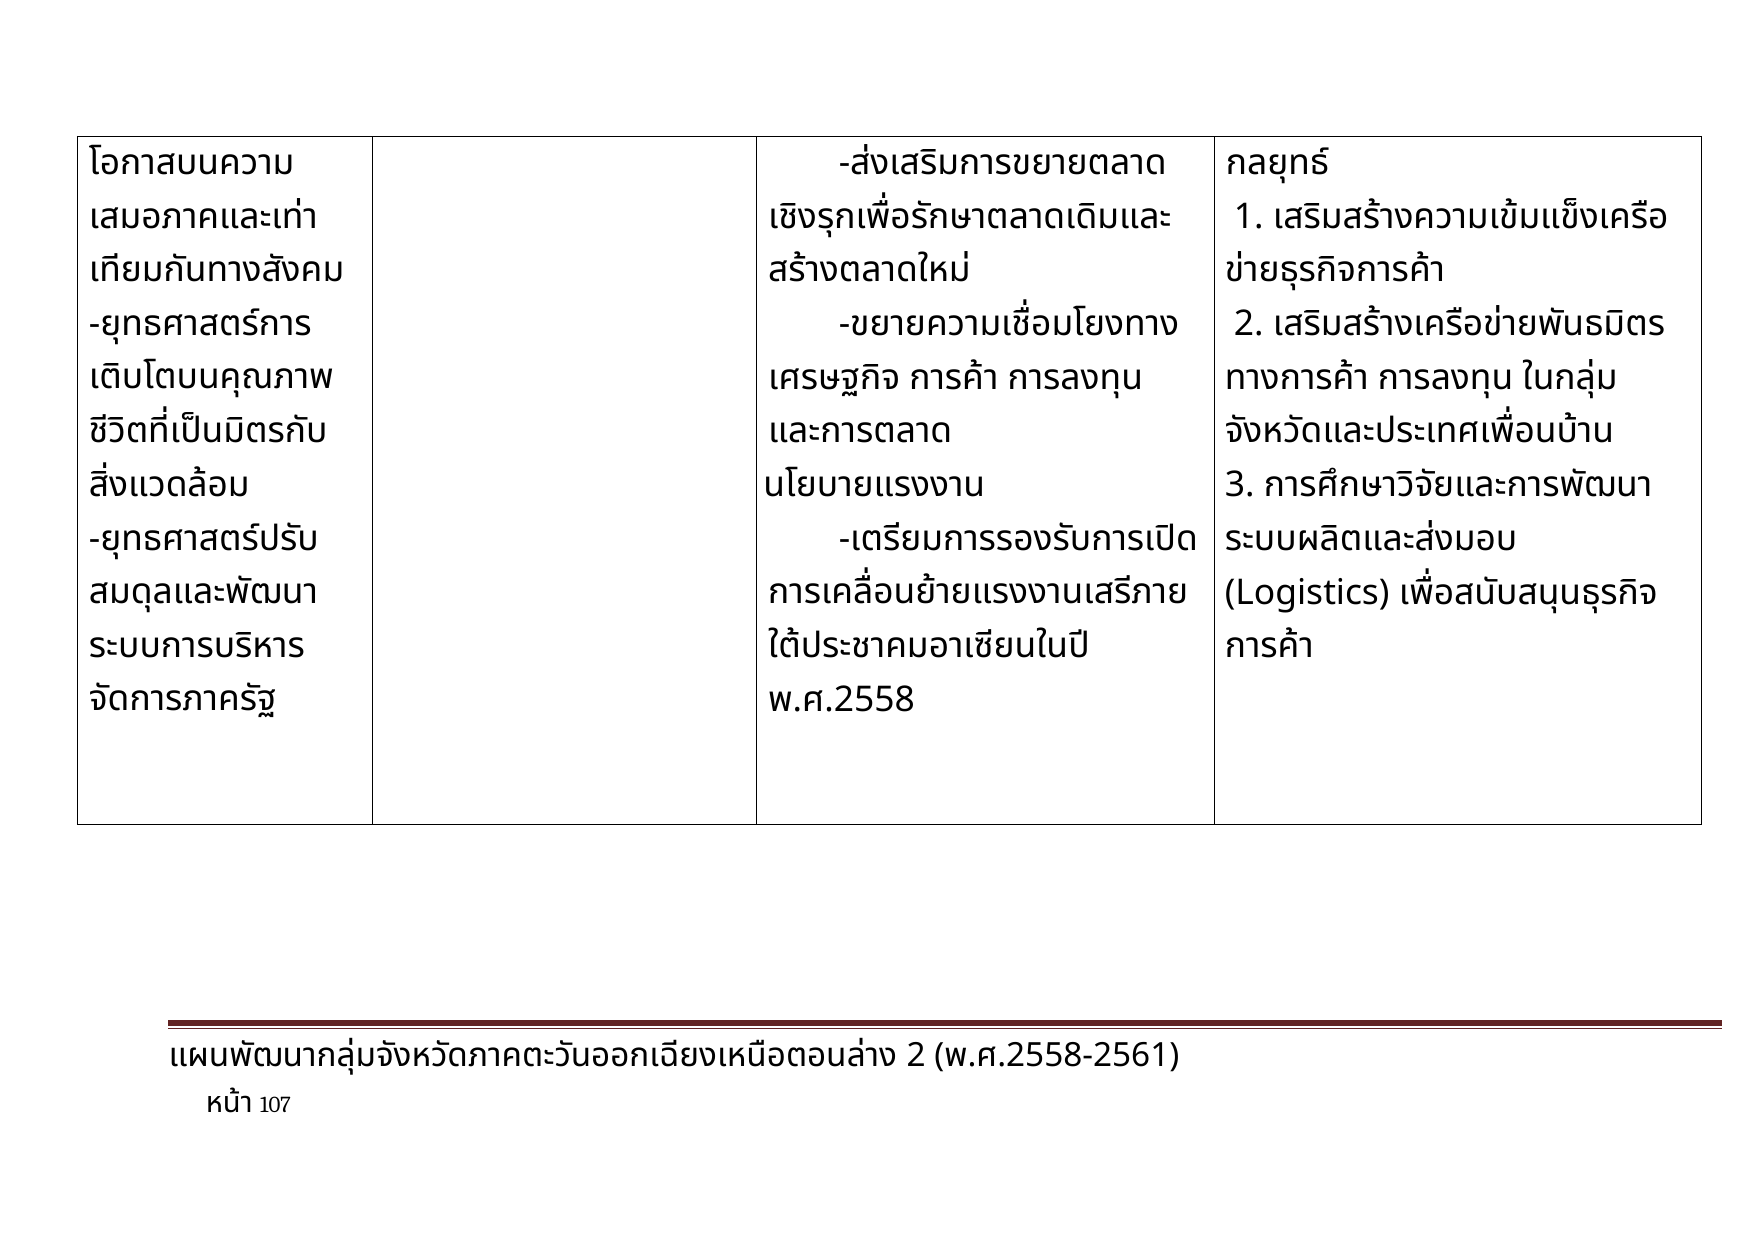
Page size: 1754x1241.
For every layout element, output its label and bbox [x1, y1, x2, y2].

table_cell [757, 137, 1214, 823]
table_cell [373, 137, 756, 823]
table_cell [78, 137, 372, 823]
table_cell [1215, 137, 1701, 823]
